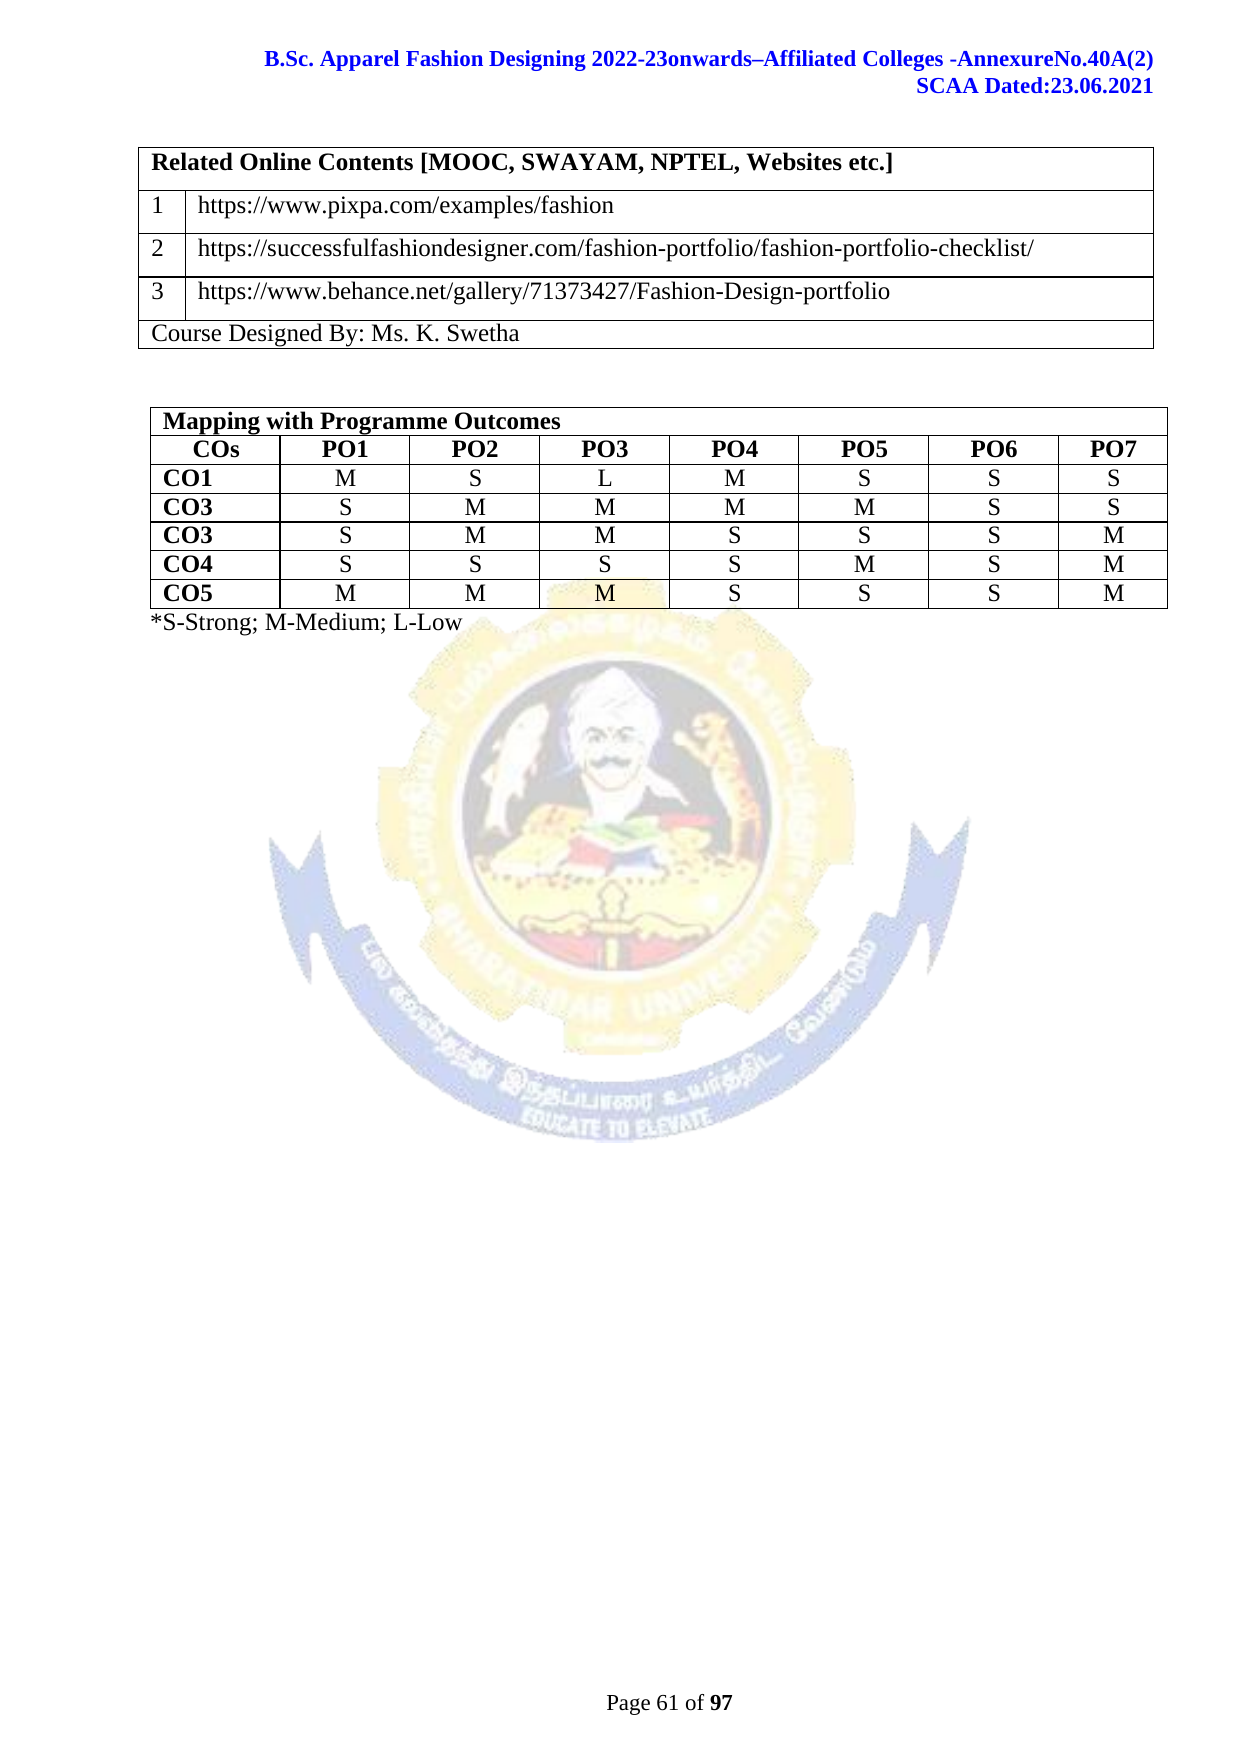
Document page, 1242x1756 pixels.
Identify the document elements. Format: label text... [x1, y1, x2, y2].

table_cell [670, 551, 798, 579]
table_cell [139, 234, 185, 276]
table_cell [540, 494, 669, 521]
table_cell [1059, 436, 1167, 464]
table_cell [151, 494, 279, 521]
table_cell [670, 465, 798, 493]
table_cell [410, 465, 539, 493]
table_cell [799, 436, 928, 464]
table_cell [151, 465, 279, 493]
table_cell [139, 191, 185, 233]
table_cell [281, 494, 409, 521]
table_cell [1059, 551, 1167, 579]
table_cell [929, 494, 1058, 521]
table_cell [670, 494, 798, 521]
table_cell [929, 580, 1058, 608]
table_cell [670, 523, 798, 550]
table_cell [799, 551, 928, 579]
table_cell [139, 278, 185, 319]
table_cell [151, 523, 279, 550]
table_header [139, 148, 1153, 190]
text *S-Strong; M-Medium; L-Low [150, 609, 1214, 636]
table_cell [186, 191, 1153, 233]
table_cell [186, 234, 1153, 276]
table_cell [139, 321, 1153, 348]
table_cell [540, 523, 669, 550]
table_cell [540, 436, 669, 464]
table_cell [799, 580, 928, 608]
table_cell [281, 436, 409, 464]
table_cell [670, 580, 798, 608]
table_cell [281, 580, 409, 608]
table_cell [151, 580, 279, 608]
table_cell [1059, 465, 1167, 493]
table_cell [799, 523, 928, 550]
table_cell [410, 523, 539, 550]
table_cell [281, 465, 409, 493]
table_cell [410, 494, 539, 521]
picture [268, 636, 972, 1143]
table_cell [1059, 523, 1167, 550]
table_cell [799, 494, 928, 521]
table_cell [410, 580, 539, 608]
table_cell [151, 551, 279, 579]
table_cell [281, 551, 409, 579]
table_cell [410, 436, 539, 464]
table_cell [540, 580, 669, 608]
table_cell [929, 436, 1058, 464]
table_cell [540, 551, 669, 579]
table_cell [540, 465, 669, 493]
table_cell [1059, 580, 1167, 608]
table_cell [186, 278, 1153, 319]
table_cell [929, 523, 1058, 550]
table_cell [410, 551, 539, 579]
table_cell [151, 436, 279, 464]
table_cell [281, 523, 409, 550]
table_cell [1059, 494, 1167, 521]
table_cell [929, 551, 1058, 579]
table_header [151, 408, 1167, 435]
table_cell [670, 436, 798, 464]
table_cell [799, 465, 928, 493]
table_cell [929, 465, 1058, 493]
